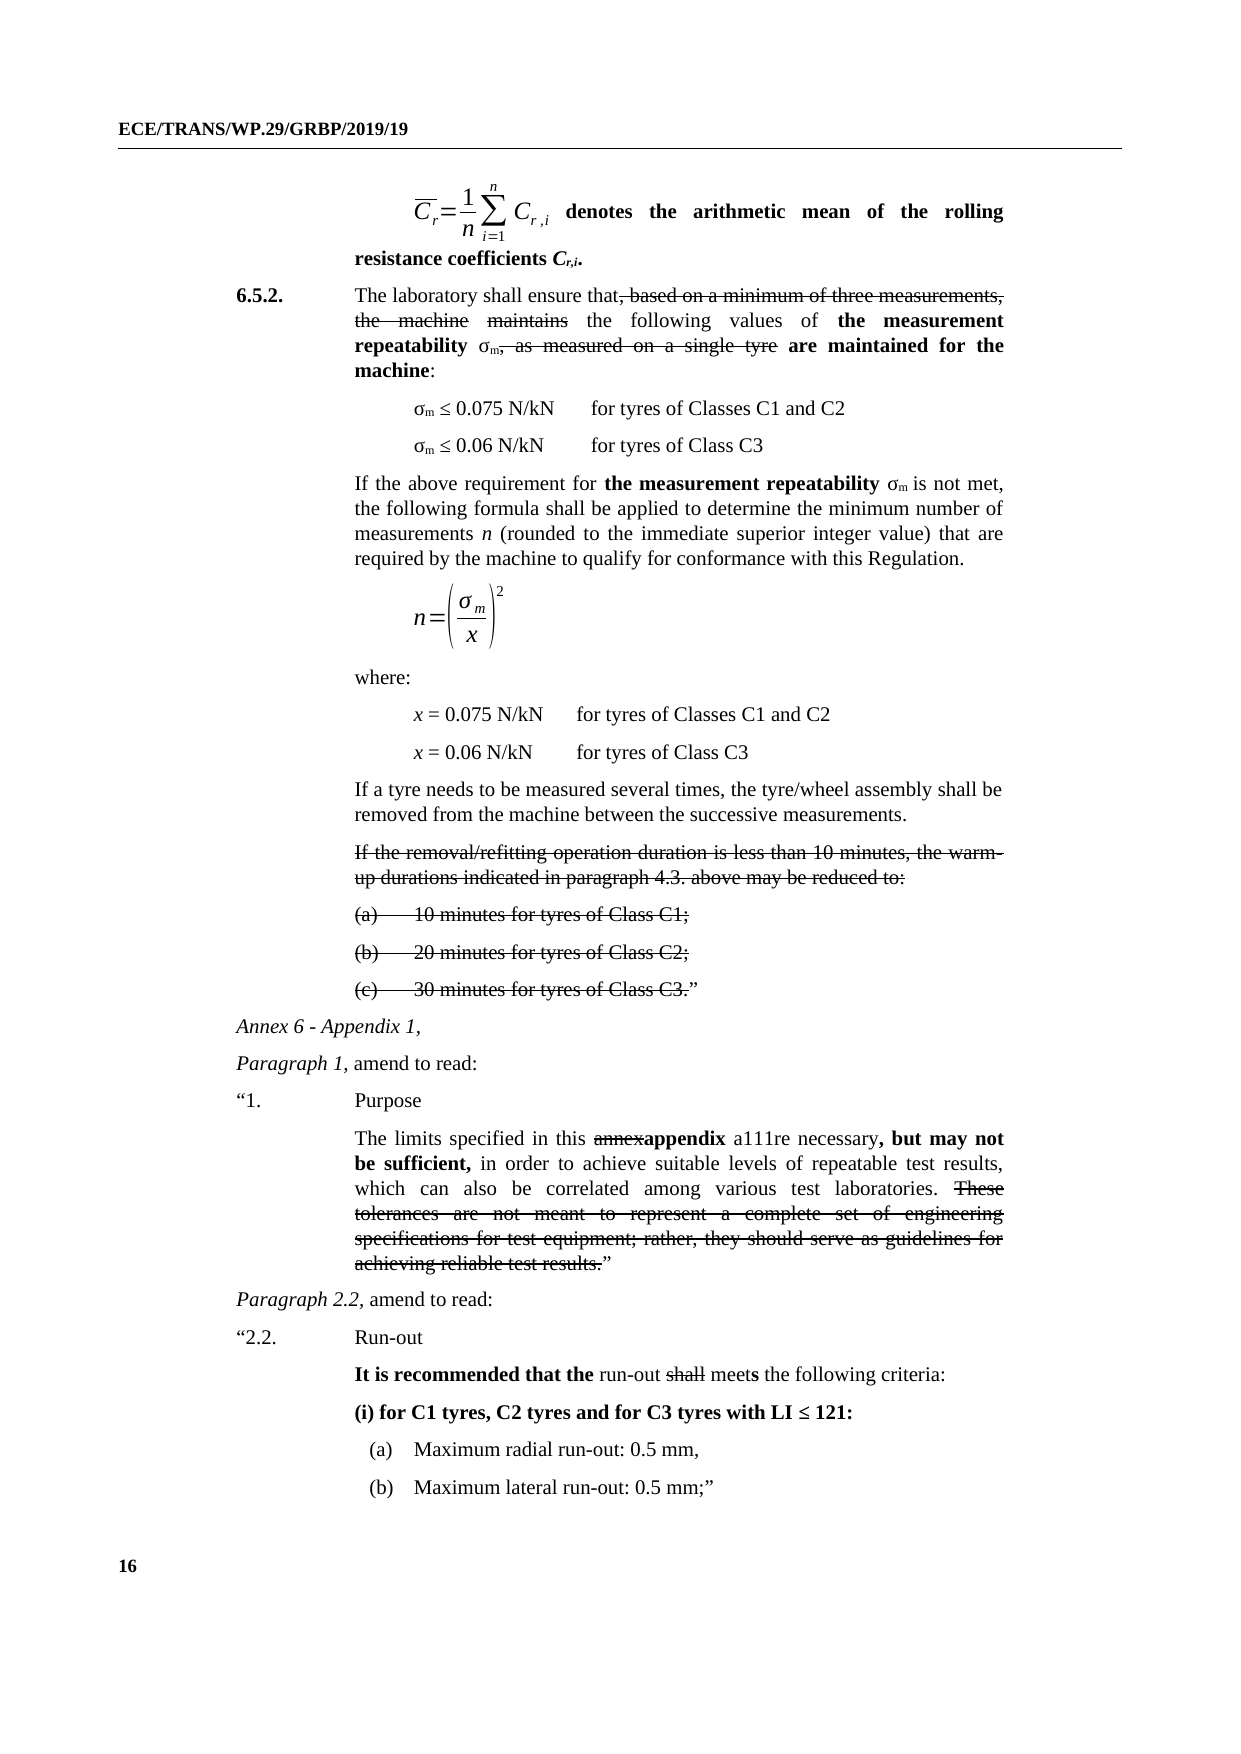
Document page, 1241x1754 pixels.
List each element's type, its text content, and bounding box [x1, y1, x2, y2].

text denotes the arithmetic mean of the rolling resistance coefficients Cr,i. [236, 177, 1004, 269]
text “2.2. Run-out [236, 1324, 1004, 1349]
text x = 0.06 N/kN for tyres of Class C3 [236, 739, 1004, 764]
text If the removal/refitting operation duration is less than 10 minutes, the warm-up durations indicated in paragraph 4.3. above may be reduced to: [236, 839, 1004, 889]
text It is recommended that the run-out shall meets the following criteria: [236, 1361, 1004, 1386]
text The limits specified in this annexappendix are necessary, but may not be sufficient, in order to achieve suitable levels of repeatable test results, which can also be correlated among various test laboratories. These tolerances are not meant to represent a complete set of engineering specifications for test equipment; rather, they should serve as guidelines for achieving reliable test results.” [236, 1124, 1004, 1274]
text (c) 30 minutes for tyres of Class C3.” [236, 976, 1004, 1001]
text Annex 6 - Appendix 1, [236, 1014, 1122, 1038]
text Paragraph 2.2, amend to read: [236, 1287, 1122, 1311]
text “1. Purpose [236, 1087, 1004, 1112]
text If the above requirement for the measurement repeatability σm is not met, the following formula shall be applied to determine the minimum number of measurements n (rounded to the immediate superior integer value) that are required by the machine to qualify for conformance with this Regulation. [236, 469, 1004, 569]
text 6.5.2. The laboratory shall ensure that, based on a minimum of three measurements, the machine maintains the following values of the measurement repeatability σm, as measured on a single tyre are maintained for the machine: [236, 282, 1004, 382]
text (b) Maximum lateral run-out: 0.5 mm;” [251, 1474, 1004, 1499]
text (b) 20 minutes for tyres of Class C2; [236, 939, 1004, 964]
text where: [236, 664, 1004, 689]
text x = 0.075 N/kN for tyres of Classes C1 and C2 [236, 701, 1004, 726]
text Paragraph 1, amend to read: [236, 1051, 1122, 1074]
text σm ≤ 0.06 N/kN for tyres of Class C3 [236, 432, 1004, 457]
text (a) Maximum radial run-out: 0.5 mm, [251, 1436, 1004, 1461]
text σm ≤ 0.075 N/kN for tyres of Classes C1 and C2 [236, 394, 1004, 419]
text If a tyre needs to be measured several times, the tyre/wheel assembly shall be removed from the machine between the successive measurements. [236, 776, 1004, 826]
text (i) for C1 tyres, C2 tyres and for C3 tyres with LI ≤ 121: [236, 1399, 1004, 1424]
text (a) 10 minutes for tyres of Class C1; [236, 901, 1004, 926]
